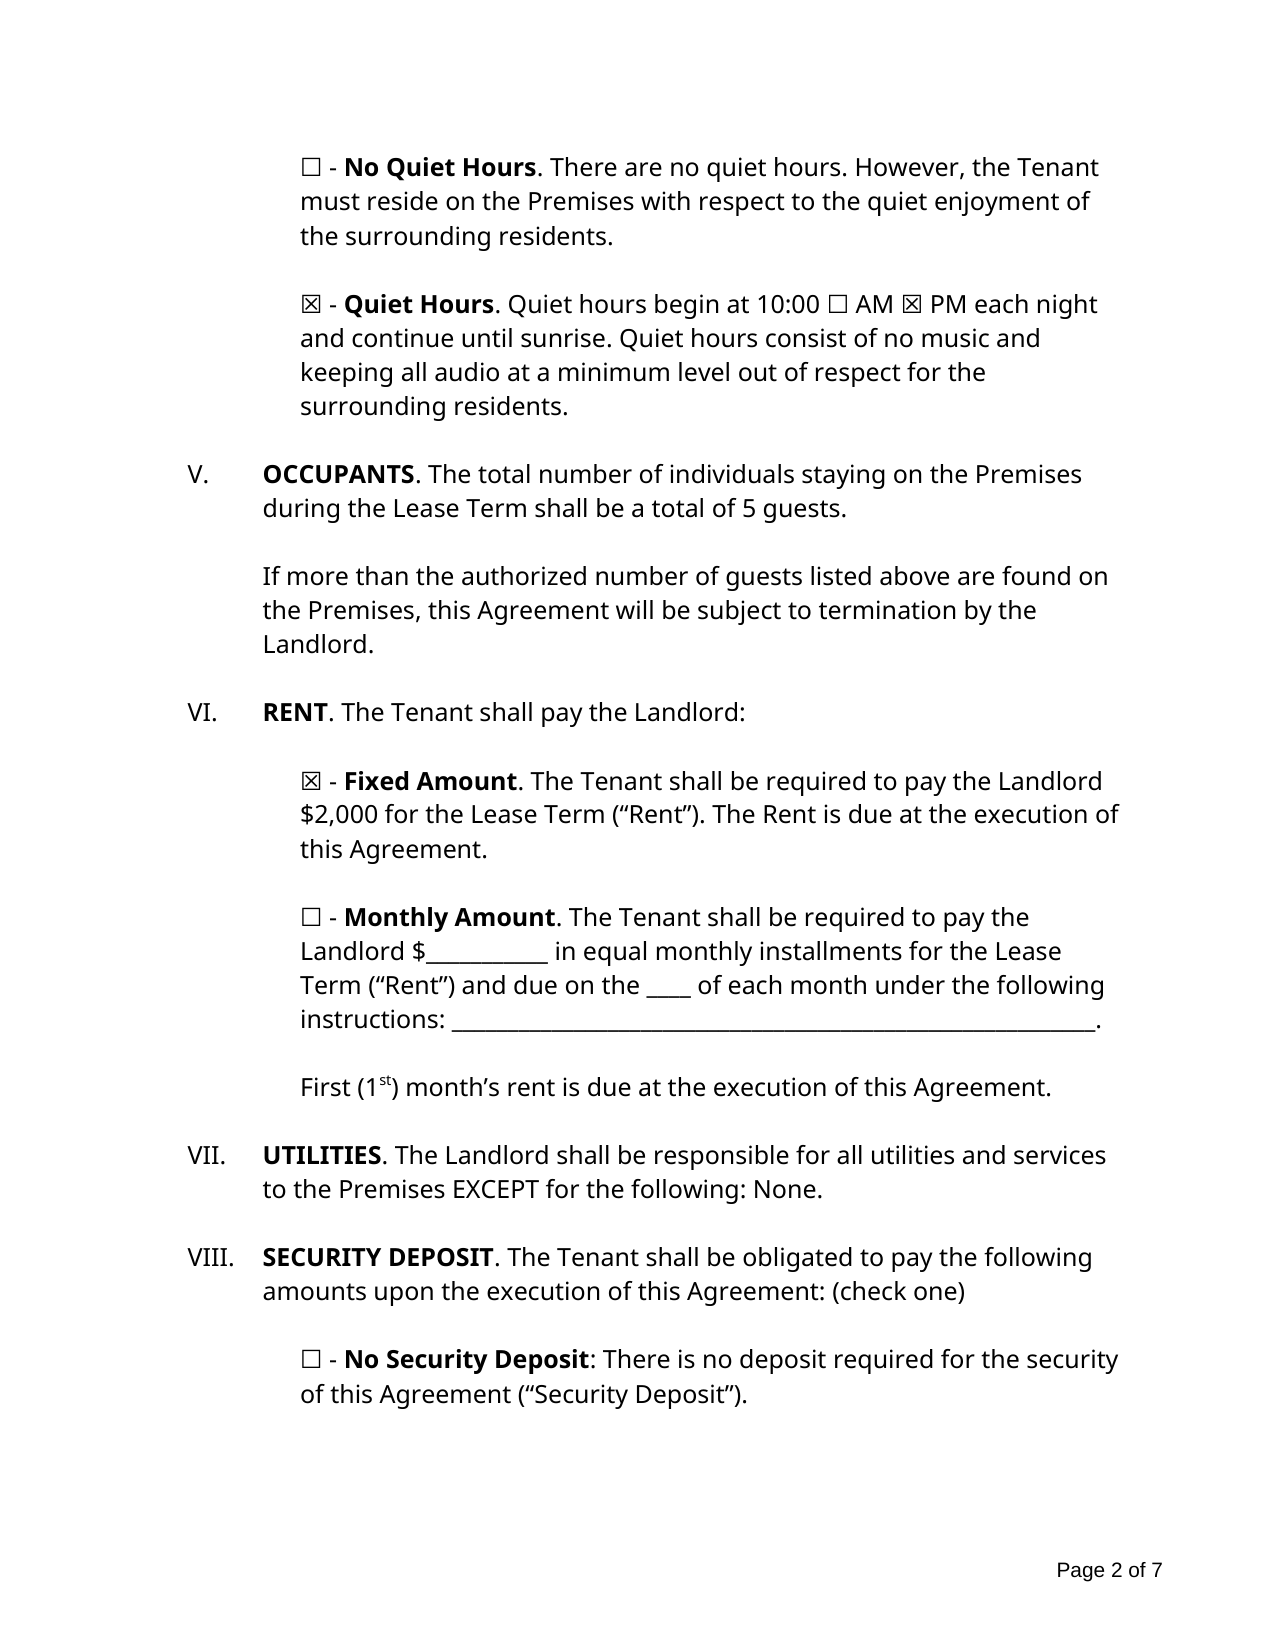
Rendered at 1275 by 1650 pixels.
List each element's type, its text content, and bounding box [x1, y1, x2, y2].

list - Monthly Amount. The Tenant shall be required to pay the Landlord $___________ in equal monthly installments for the Lease Term (“Rent”) and due on the ____ of each month under the following instructions: __________________________________________________________. [300, 899, 1125, 1036]
text - No Quiet Hours. There are no quiet hours. However, the Tenant must reside on the Premises with respect to the quiet enjoyment of the surrounding residents. [300, 150, 1125, 252]
list OCCUPANTS. The total number of individuals staying on the Premises during the Lease Term shall be a total of 5 guests. [187, 457, 1125, 525]
list SECURITY DEPOSIT. The Tenant shall be obligated to pay the following amounts upon the execution of this Agreement: (check one) [187, 1240, 1125, 1308]
list First (1st) month’s rent is due at the execution of this Agreement. [300, 1070, 1125, 1104]
list UTILITIES. The Landlord shall be responsible for all utilities and services to the Premises EXCEPT for the following: None. [187, 1138, 1125, 1206]
text - Quiet Hours. Quiet hours begin at 10:00 AM PM each night and continue until sunrise. Quiet hours consist of no music and keeping all audio at a minimum level out of respect for the surrounding residents. [300, 286, 1125, 422]
list If more than the authorized number of guests listed above are found on the Premises, this Agreement will be subject to termination by the Landlord. [262, 559, 1125, 661]
list - Fixed Amount. The Tenant shall be required to pay the Landlord $2,000 for the Lease Term (“Rent”). The Rent is due at the execution of this Agreement. [300, 763, 1125, 865]
list RENT. The Tenant shall pay the Landlord: [187, 695, 1125, 729]
text - No Security Deposit: There is no deposit required for the security of this Agreement (“Security Deposit”). [300, 1342, 1125, 1410]
